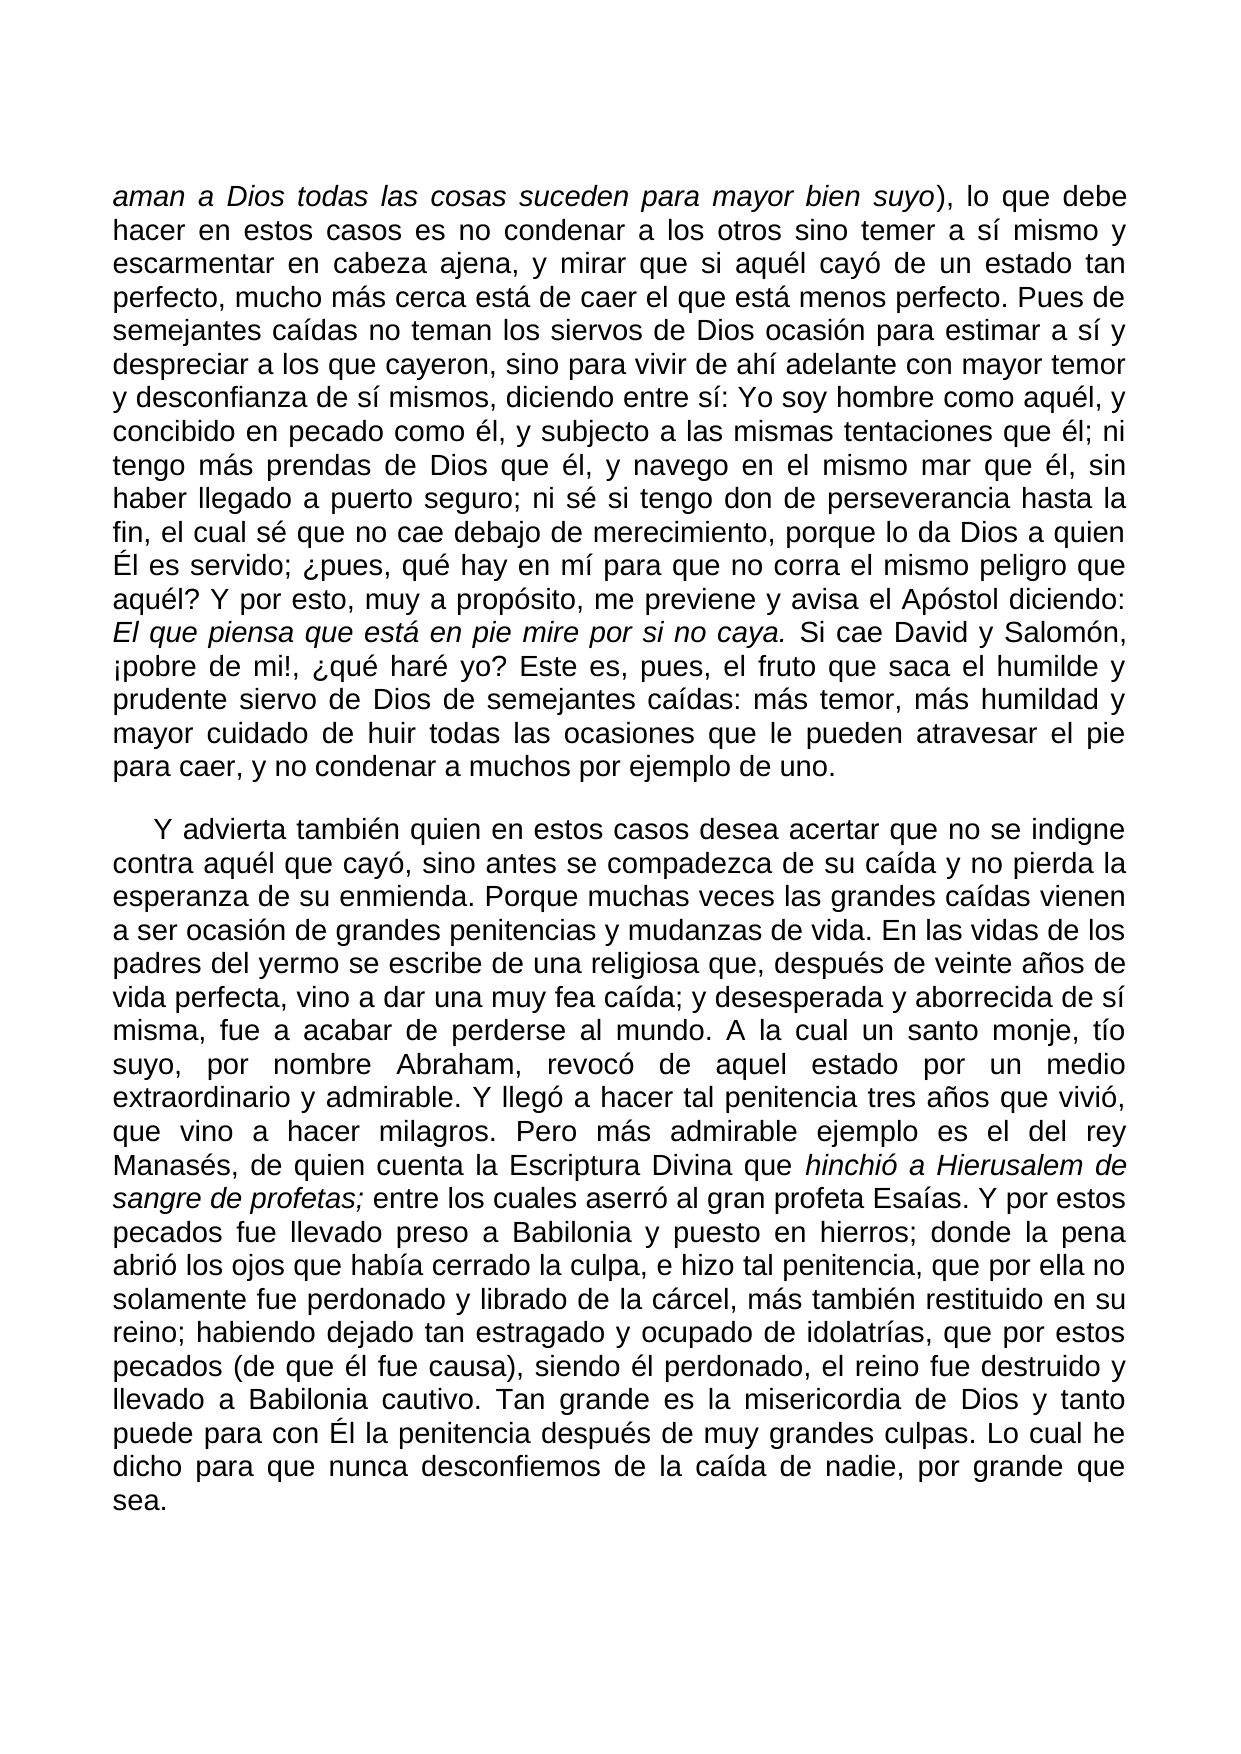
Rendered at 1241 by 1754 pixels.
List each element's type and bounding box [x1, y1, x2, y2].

table_header [113, 150, 1128, 1579]
